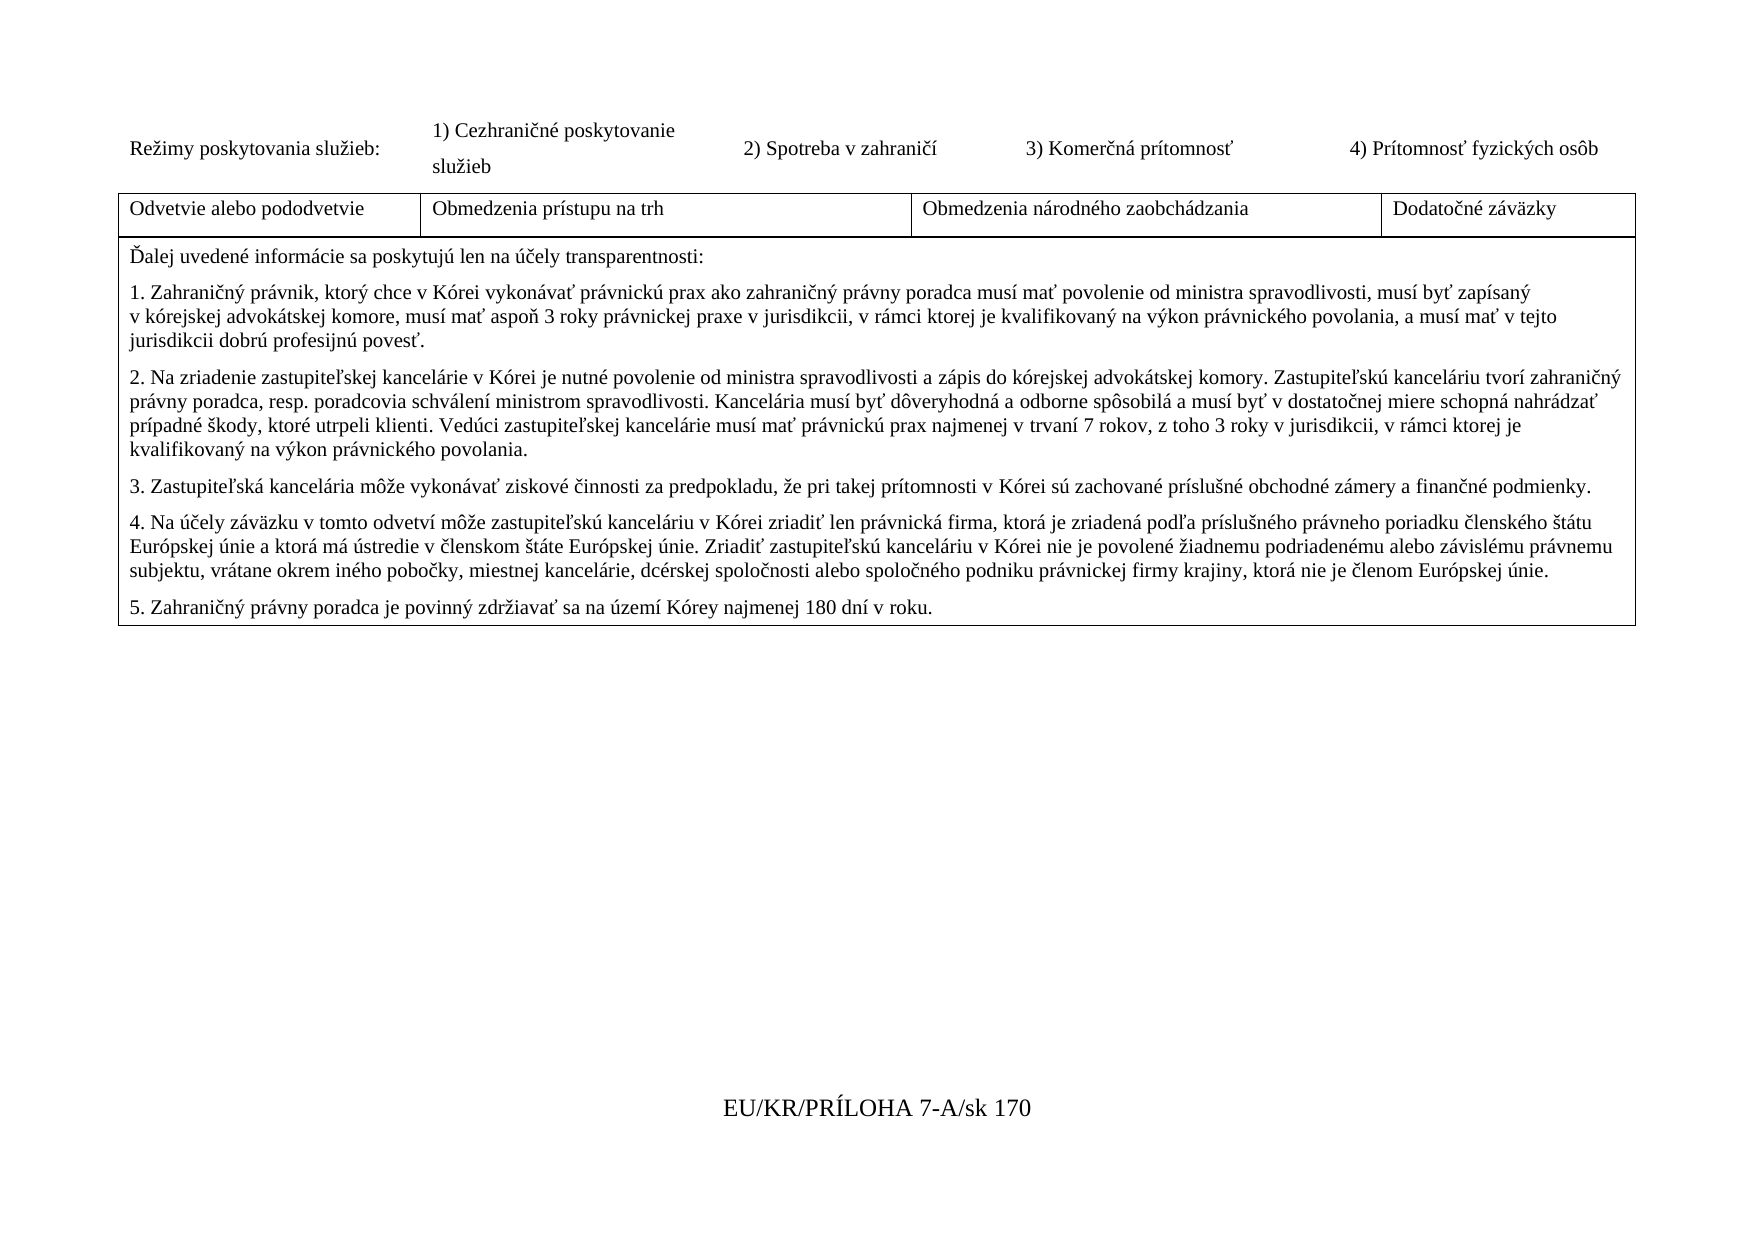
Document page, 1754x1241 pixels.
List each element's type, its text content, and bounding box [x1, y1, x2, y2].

table_cell Obmedzenia prístupu na trh [421, 194, 911, 236]
table_header 3) Komerčná prítomnosť [1014, 118, 1338, 192]
table_cell Odvetvie alebo pododvetvie [119, 194, 420, 236]
table_header Režimy poskytovania služieb: [118, 118, 421, 192]
table_cell Obmedzenia národného zaobchádzania [912, 194, 1381, 236]
table_header 2) Spotreba v zahraničí [732, 118, 1014, 192]
table_cell Dodatočné záväzky [1382, 194, 1635, 236]
table_header 1) Cezhraničné poskytovanie služieb [421, 118, 732, 192]
table_header 4) Prítomnosť fyzických osôb [1338, 118, 1636, 192]
table_cell Ďalej uvedené informácie sa poskytujú len na účely transparentnosti: 1. Zahraničný právnik, ktorý chce v Kórei vykonávať právnickú prax ako zahraničný právny poradca musí mať povolenie od ministra spravodlivosti, musí byť zapísaný v kórejskej advokátskej komore, musí mať aspoň 3 roky právnickej praxe v jurisdikcii, v rámci ktorej je kvalifikovaný na výkon právnického povolania, a musí mať v tejto jurisdikcii dobrú profesijnú povesť. 2. Na zriadenie zastupiteľskej kancelárie v Kórei je nutné povolenie od ministra spravodlivosti a zápis do kórejskej advokátskej komory. Zastupiteľskú kanceláriu tvorí zahraničný právny poradca, resp. poradcovia schválení ministrom spravodlivosti. Kancelária musí byť dôveryhodná a odborne spôsobilá a musí byť v dostatočnej miere schopná nahrádzať prípadné škody, ktoré utrpeli klienti. Vedúci zastupiteľskej kancelárie musí mať právnickú prax najmenej v trvaní 7 rokov, z toho 3 roky v jurisdikcii, v rámci ktorej je kvalifikovaný na výkon právnického povolania. 3. Zastupiteľská kancelária môže vykonávať ziskové činnosti za predpokladu, že pri takej prítomnosti v Kórei sú zachované príslušné obchodné zámery a finančné podmienky. 4. Na účely záväzku v tomto odvetví môže zastupiteľskú kanceláriu v Kórei zriadiť len právnická firma, ktorá je zriadená podľa príslušného právneho poriadku členského štátu Európskej únie a ktorá má ústredie v členskom štáte Európskej únie. Zriadiť zastupiteľskú kanceláriu v Kórei nie je povolené žiadnemu podriadenému alebo závislému právnemu subjektu, vrátane okrem iného pobočky, miestnej kancelárie, dcérskej spoločnosti alebo spoločného podniku právnickej firmy krajiny, ktorá nie je členom Európskej únie. 5. Zahraničný právny poradca je povinný zdržiavať sa na území Kórey najmenej 180 dní v roku. [119, 238, 1635, 625]
